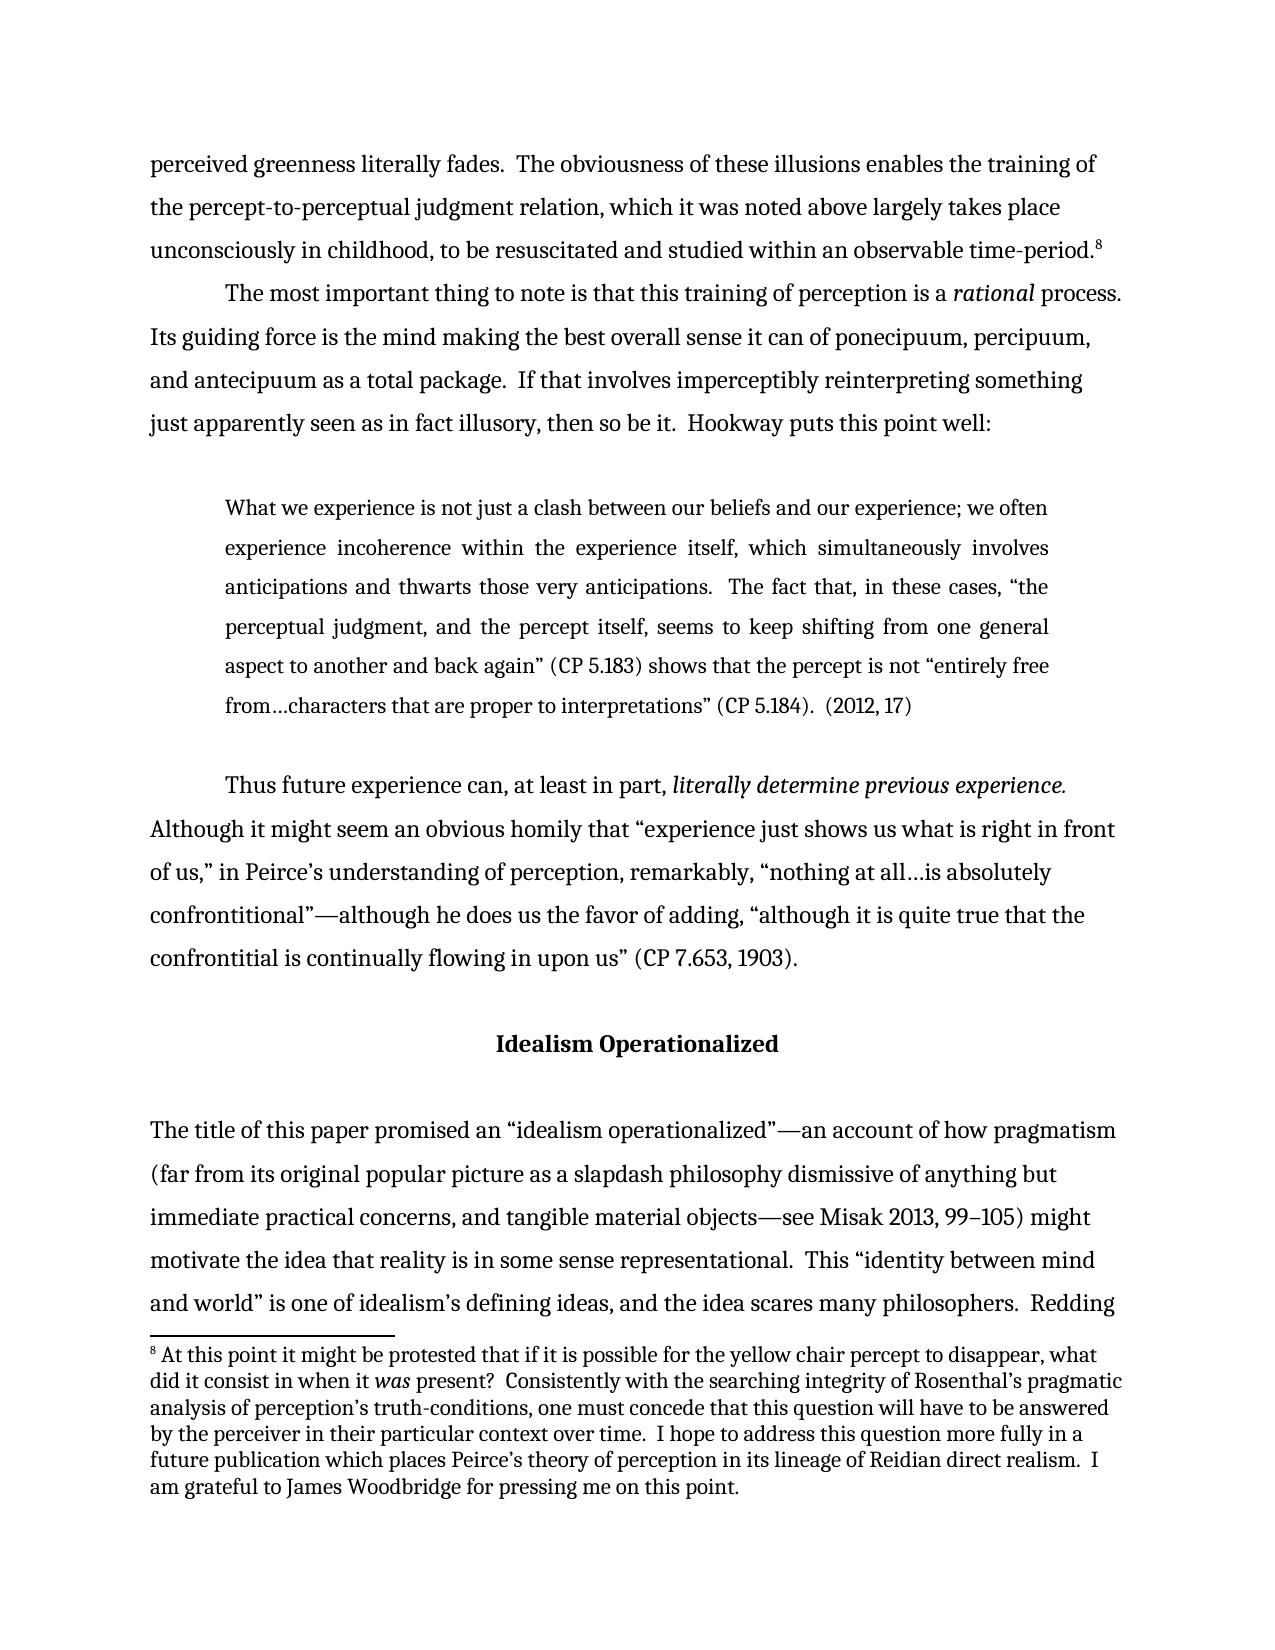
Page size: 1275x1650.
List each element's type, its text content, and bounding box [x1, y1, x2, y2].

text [150, 150, 1125, 265]
text Idealism Operationalized [150, 1030, 1125, 1059]
text What we experience is not just a clash between our beliefs and our experience; we often experience incoherence within the experience itself, which simultaneously involves anticipations and thwarts those very anticipations. The fact that, in these cases, “the perceptual judgment, and the percept itself, seems to keep shifting from one general aspect to another and back again” (CP 5.183) shows that the percept is not “entirely free from…characters that are proper to interpretations” (CP 5.184). (2012, 17) [225, 495, 1050, 719]
text The most important thing to note is that this training of perception is a rational process. Its guiding force is the mind making the best overall sense it can of ponecipuum, percipuum, and antecipuum as a total package. If that involves imperceptibly reinterpreting something just apparently seen as in fact illusory, then so be it. Hookway puts this point well: [150, 279, 1125, 437]
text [150, 1116, 1125, 1318]
text Thus future experience can, at least in part, literally determine previous experience. Although it might seem an obvious homily that “experience just shows us what is right in front of us,” in Peirce’s understanding of perception, remarkably, “nothing at all…is absolutely confrontitional”—although he does us the favor of adding, “although it is quite true that the confrontitial is continually flowing in upon us” (CP 7.653, 1903). [150, 771, 1125, 973]
